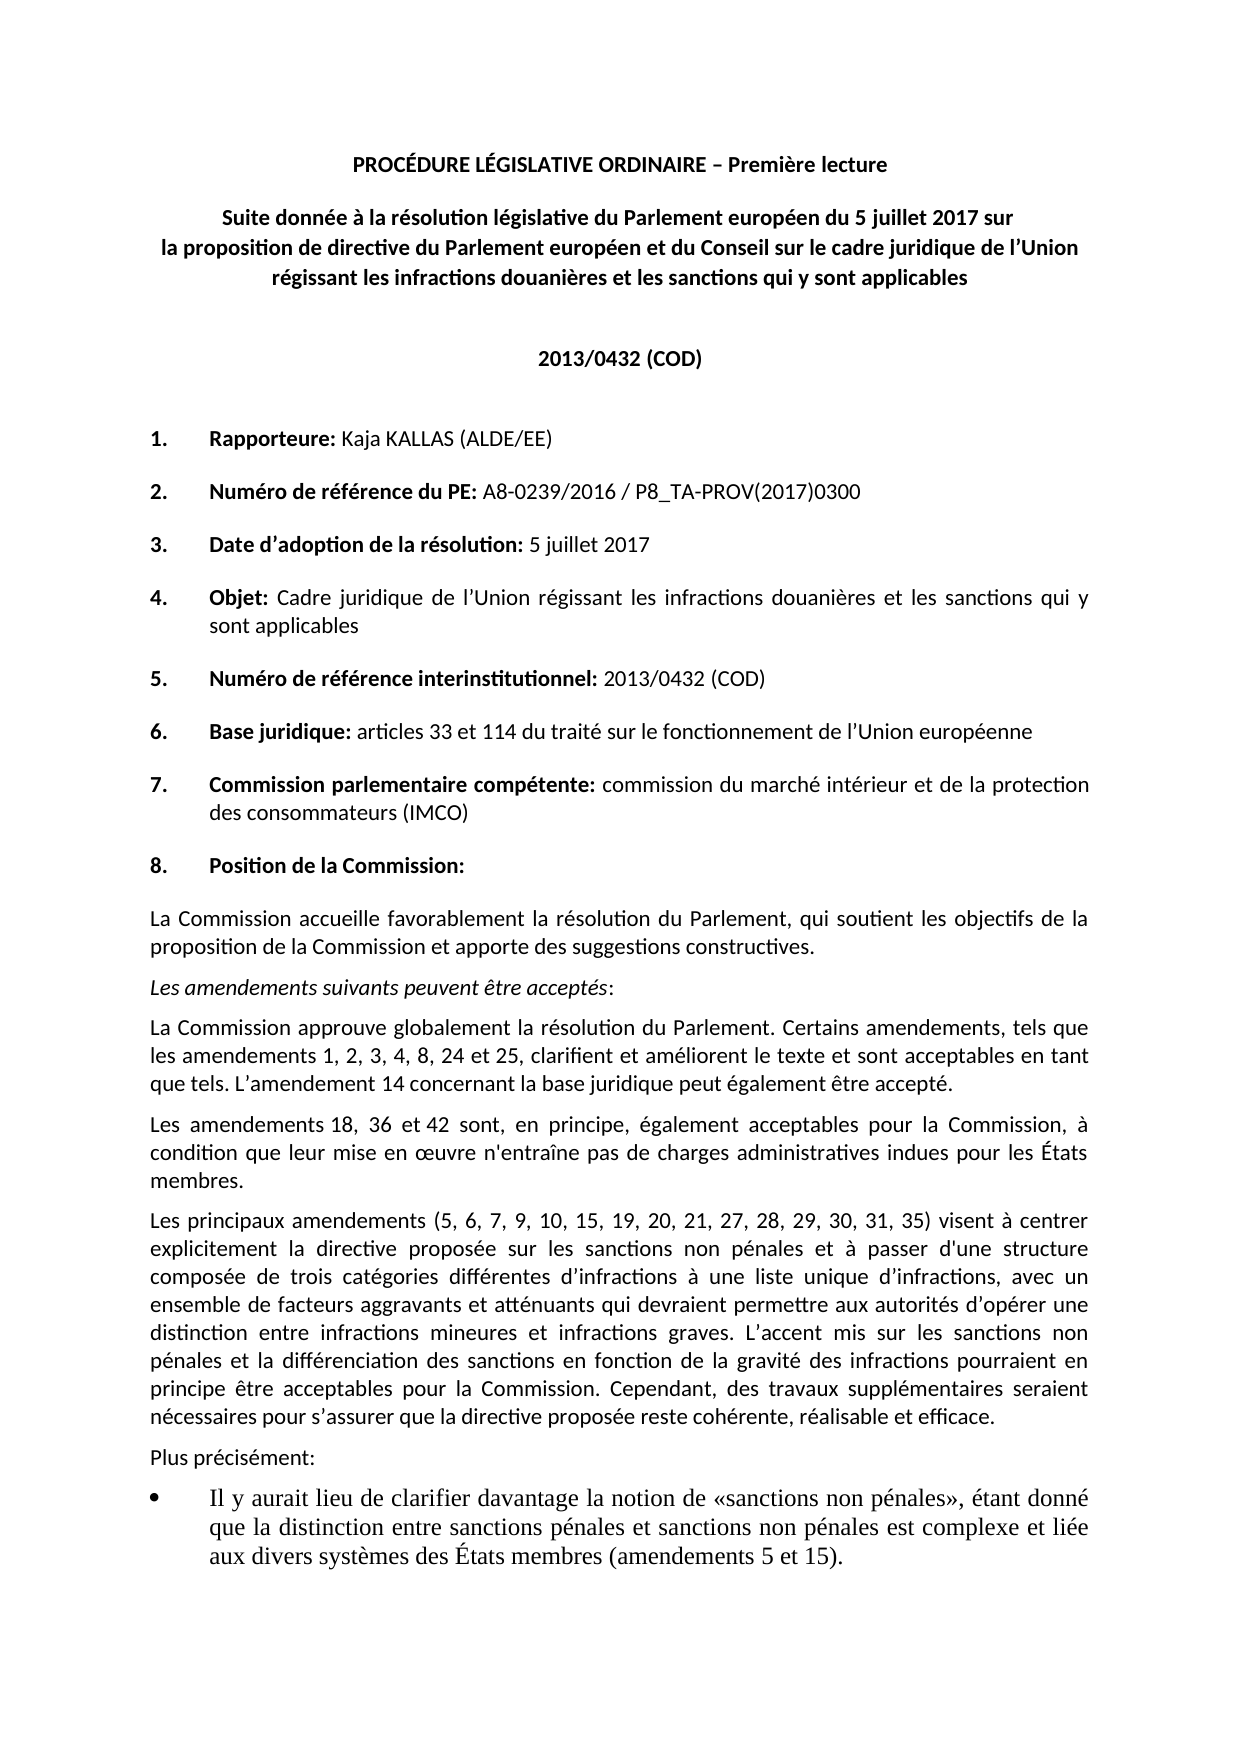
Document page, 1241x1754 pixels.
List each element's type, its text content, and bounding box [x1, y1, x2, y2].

text 2013/0432 (COD) [150, 344, 1090, 372]
text Les amendements suivants peuvent être acceptés: [150, 973, 1090, 1001]
text Procédure LÉGISLATIVE ORDINAIRE – Première lecture [150, 150, 1090, 178]
text Suite donnée à la résolution législative du Parlement européen du 5 juillet 2017 sur la proposition de directive du Parlement européen et du Conseil sur le cadre juridique de l’Union régissant les infractions douanières et les sanctions qui y sont applicables [150, 203, 1090, 291]
text 7. Commission parlementaire compétente: commission du marché intérieur et de la protection des consommateurs (IMCO) [150, 770, 1090, 826]
text Plus précisément: [150, 1443, 1090, 1471]
text Les principaux amendements (5, 6, 7, 9, 10, 15, 19, 20, 21, 27, 28, 29, 30, 31, 35) visent à centrer explicitement la directive proposée sur les sanctions non pénales et à passer d'une structure composée de trois catégories différentes d’infractions à une liste unique d’infractions, avec un ensemble de facteurs aggravants et atténuants qui devraient permettre aux autorités d’opérer une distinction entre infractions mineures et infractions graves. L’accent mis sur les sanctions non pénales et la différenciation des sanctions en fonction de la gravité des infractions pourraient en principe être acceptables pour la Commission. Cependant, des travaux supplémentaires seraient nécessaires pour s’assurer que la directive proposée reste cohérente, réalisable et efficace. [150, 1206, 1090, 1430]
text 3. Date d’adoption de la résolution: 5 juillet 2017 [150, 530, 1090, 558]
text 4. Objet: Cadre juridique de l’Union régissant les infractions douanières et les sanctions qui y sont applicables [150, 583, 1090, 639]
list Il y aurait lieu de clarifier davantage la notion de «sanctions non pénales», étant donné que la distinction entre sanctions pénales et sanctions non pénales est complexe et liée aux divers systèmes des États membres (amendements 5 et 15). [150, 1483, 1090, 1570]
text 1. Rapporteure: Kaja KALLAS (ALDE/EE) [150, 424, 1090, 452]
text 2. Numéro de référence du PE: A8-0239/2016 / P8_TA-PROV(2017)0300 [150, 477, 1090, 505]
text 5. Numéro de référence interinstitutionnel: 2013/0432 (COD) [150, 664, 1090, 692]
text 8. Position de la Commission: [150, 851, 1090, 879]
text La Commission approuve globalement la résolution du Parlement. Certains amendements, tels que les amendements 1, 2, 3, 4, 8, 24 et 25, clarifient et améliorent le texte et sont acceptables en tant que tels. L’amendement 14 concernant la base juridique peut également être accepté. [150, 1013, 1090, 1097]
text La Commission accueille favorablement la résolution du Parlement, qui soutient les objectifs de la proposition de la Commission et apporte des suggestions constructives. [150, 904, 1090, 960]
text 6. Base juridique: articles 33 et 114 du traité sur le fonctionnement de l’Union européenne [150, 717, 1090, 745]
text Les amendements 18, 36 et 42 sont, en principe, également acceptables pour la Commission, à condition que leur mise en œuvre n'entraîne pas de charges administratives indues pour les États membres. [150, 1110, 1090, 1194]
